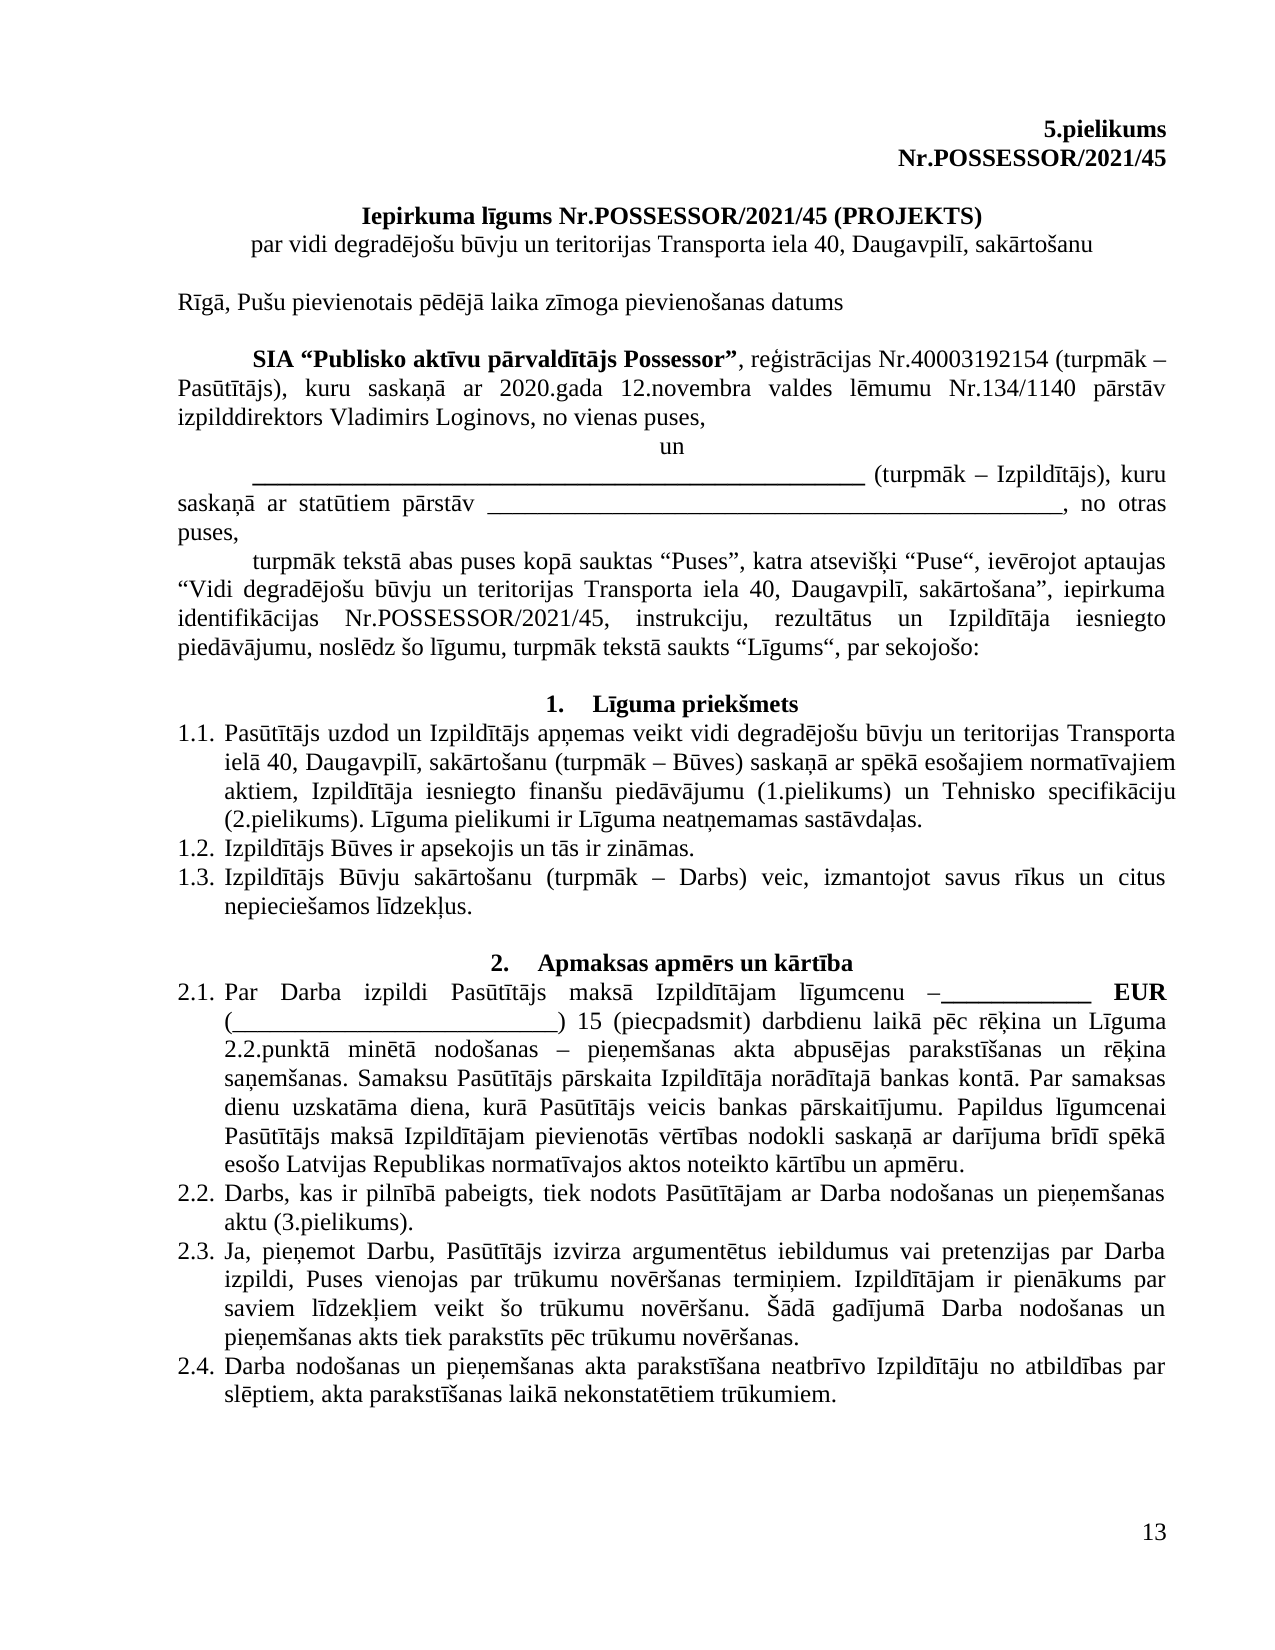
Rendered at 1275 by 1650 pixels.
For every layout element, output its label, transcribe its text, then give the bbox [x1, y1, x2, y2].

list Izpildītājs Būvju sakārtošanu (turpmāk – Darbs) veic, izmantojot savus rīkus un citus nepieciešamos līdzekļus. [177, 862, 1167, 919]
text Rīgā, Pušu pievienotais pēdējā laika zīmoga pievienošanas datums [177, 287, 1167, 316]
list Apmaksas apmērs un kārtība [177, 948, 1167, 977]
text 5.pielikums [177, 114, 1167, 143]
list Par Darba izpildi Pasūtītājs maksā Izpildītājam līgumcenu –____________ EUR (__________________________) 15 (piecpadsmit) darbdienu laikā pēc rēķina un Līguma 2.2.punktā minētā nodošanas – pieņemšanas akta abpusējas parakstīšanas un rēķina saņemšanas. Samaksu Pasūtītājs pārskaita Izpildītāja norādītajā bankas kontā. Par samaksas dienu uzskatāma diena, kurā Pasūtītājs veicis bankas pārskaitījumu. Papildus līgumcenai Pasūtītājs maksā Izpildītājam pievienotās vērtības nodokli saskaņā ar darījuma brīdī spēkā esošo Latvijas Republikas normatīvajos aktos noteikto kārtību un apmēru. [177, 977, 1167, 1178]
text Nr.POSSESSOR/2021/45 [177, 143, 1167, 172]
list Izpildītājs Būves ir apsekojis un tās ir zināmas. [177, 833, 1167, 862]
title Iepirkuma līgums Nr.POSSESSOR/2021/45 (PROJEKTS) [177, 201, 1167, 229]
text SIA “Publisko aktīvu pārvaldītājs Possessor”, reģistrācijas Nr.40003192154 (turpmāk – Pasūtītājs), kuru saskaņā ar 2020.gada 12.novembra valdes lēmumu Nr.134/1140 pārstāv izpilddirektors Vladimirs Loginovs, no vienas puses, [177, 344, 1167, 431]
text un [177, 431, 1167, 459]
list Ja, pieņemot Darbu, Pasūtītājs izvirza argumentētus iebildumus vai pretenzijas par Darba izpildi, Puses vienojas par trūkumu novēršanas termiņiem. Izpildītājam ir pienākums par saviem līdzekļiem veikt šo trūkumu novēršanu. Šādā gadījumā Darba nodošanas un pieņemšanas akts tiek parakstīts pēc trūkumu novēršanas. [177, 1236, 1167, 1351]
subtitle par vidi degradējošu būvju un teritorijas Transporta iela 40, Daugavpilī, sakārtošanu [177, 229, 1167, 258]
list Pasūtītājs uzdod un Izpildītājs apņemas veikt vidi degradējošu būvju un teritorijas Transporta ielā 40, Daugavpilī, sakārtošanu (turpmāk – Būves) saskaņā ar spēkā esošajiem normatīvajiem aktiem, Izpildītāja iesniegto finanšu piedāvājumu (1.pielikums) un Tehnisko specifikāciju (2.pielikums). Līguma pielikumi ir Līguma neatņemamas sastāvdaļas. [177, 718, 1177, 833]
list Darbs, kas ir pilnībā pabeigts, tiek nodots Pasūtītājam ar Darba nodošanas un pieņemšanas aktu (3.pielikums). [177, 1178, 1167, 1236]
list Darba nodošanas un pieņemšanas akta parakstīšana neatbrīvo Izpildītāju no atbildības par slēptiem, akta parakstīšanas laikā nekonstatētiem trūkumiem. [177, 1351, 1167, 1408]
text turpmāk tekstā abas puses kopā sauktas “Puses”, katra atsevišķi “Puse“, ievērojot aptaujas “Vidi degradējošu būvju un teritorijas Transporta iela 40, Daugavpilī, sakārtošana”, iepirkuma identifikācijas Nr.POSSESSOR/2021/45, instrukciju, rezultātus un Izpildītāja iesniegto piedāvājumu, noslēdz šo līgumu, turpmāk tekstā saukts “Līgums“, par sekojošo: [177, 546, 1167, 661]
list Līguma priekšmets [177, 689, 1167, 718]
text _________________________________________________ (turpmāk – Izpildītājs), kuru saskaņā ar statūtiem pārstāv ______________________________________________, no otras puses, [177, 459, 1167, 546]
